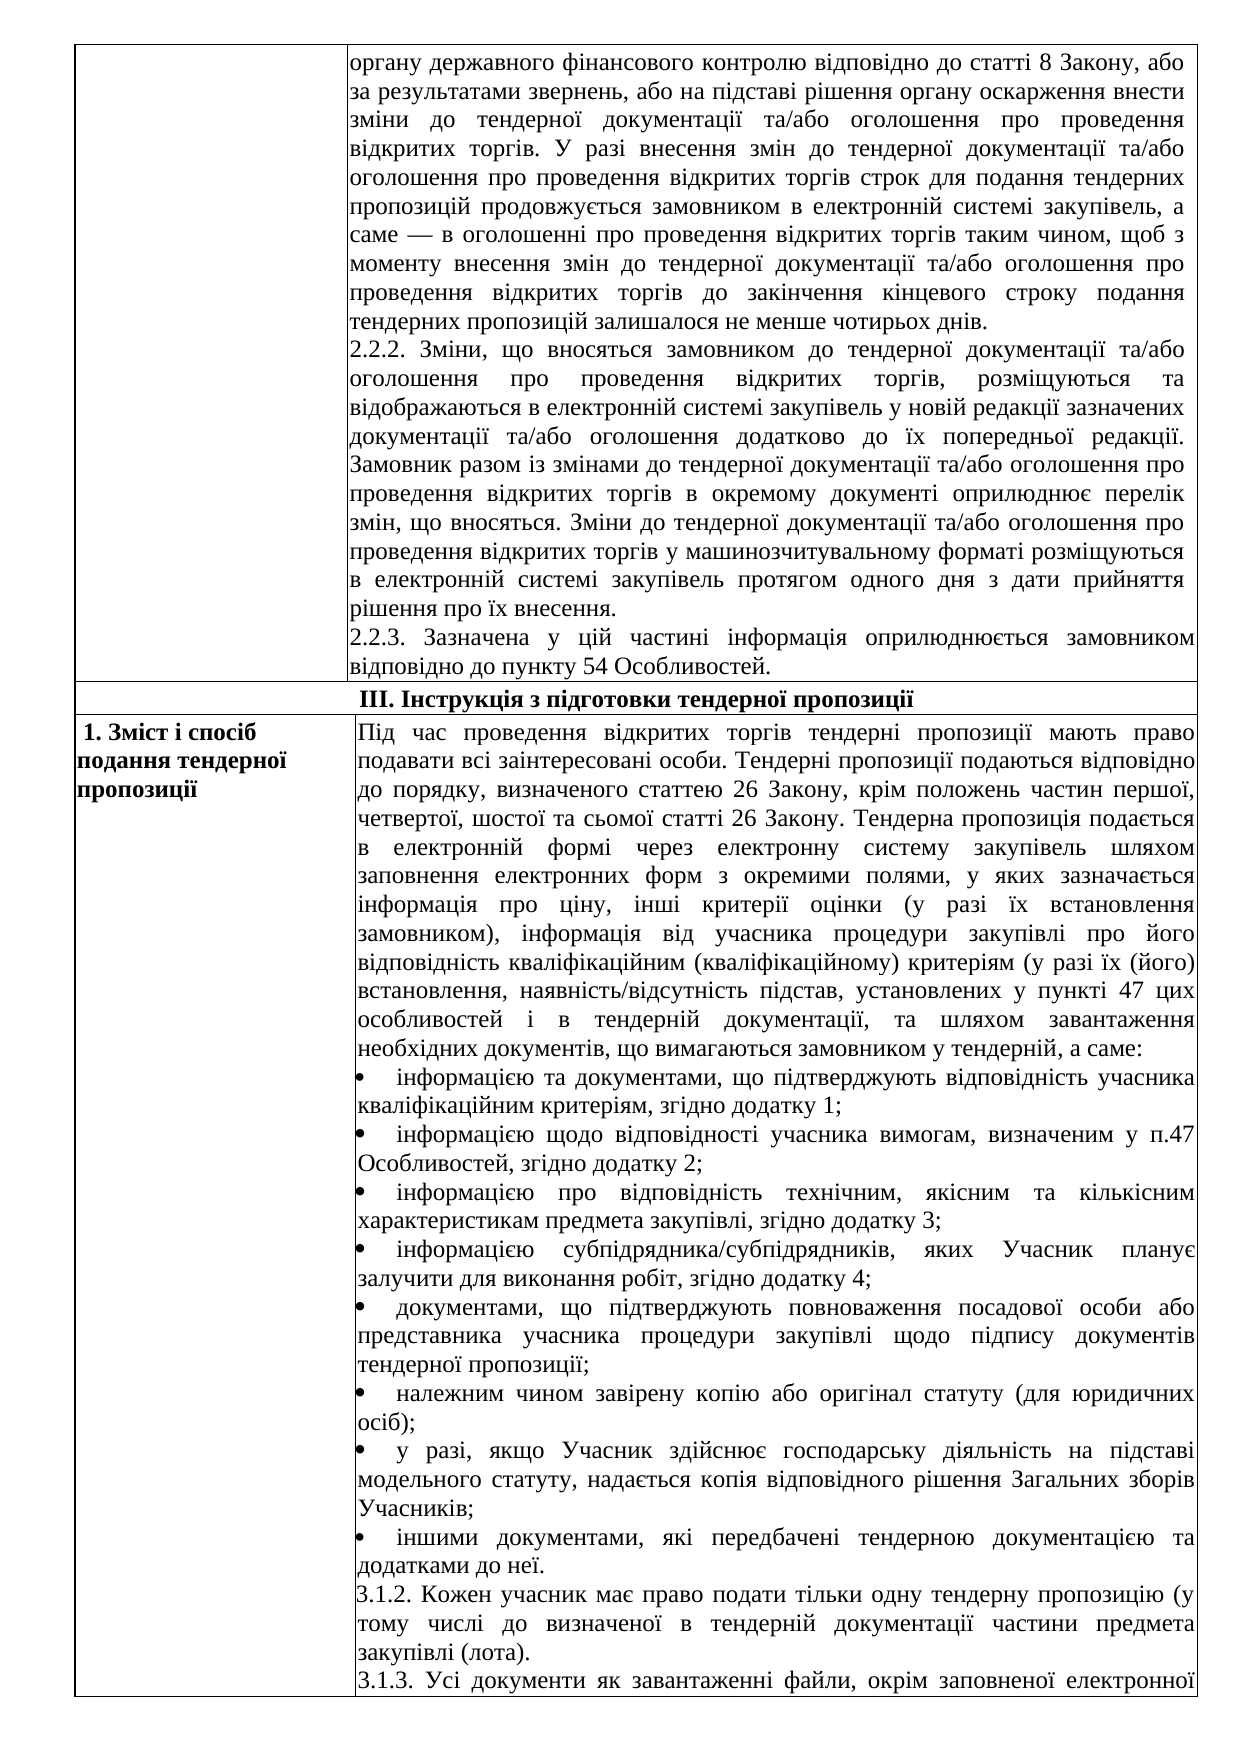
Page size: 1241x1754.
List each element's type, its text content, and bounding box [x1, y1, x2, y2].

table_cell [356, 715, 1197, 1696]
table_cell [348, 45, 1197, 681]
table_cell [76, 715, 355, 1696]
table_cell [76, 45, 347, 681]
table_cell III. Інструкція з підготовки тендерної пропозиції [76, 682, 1197, 714]
